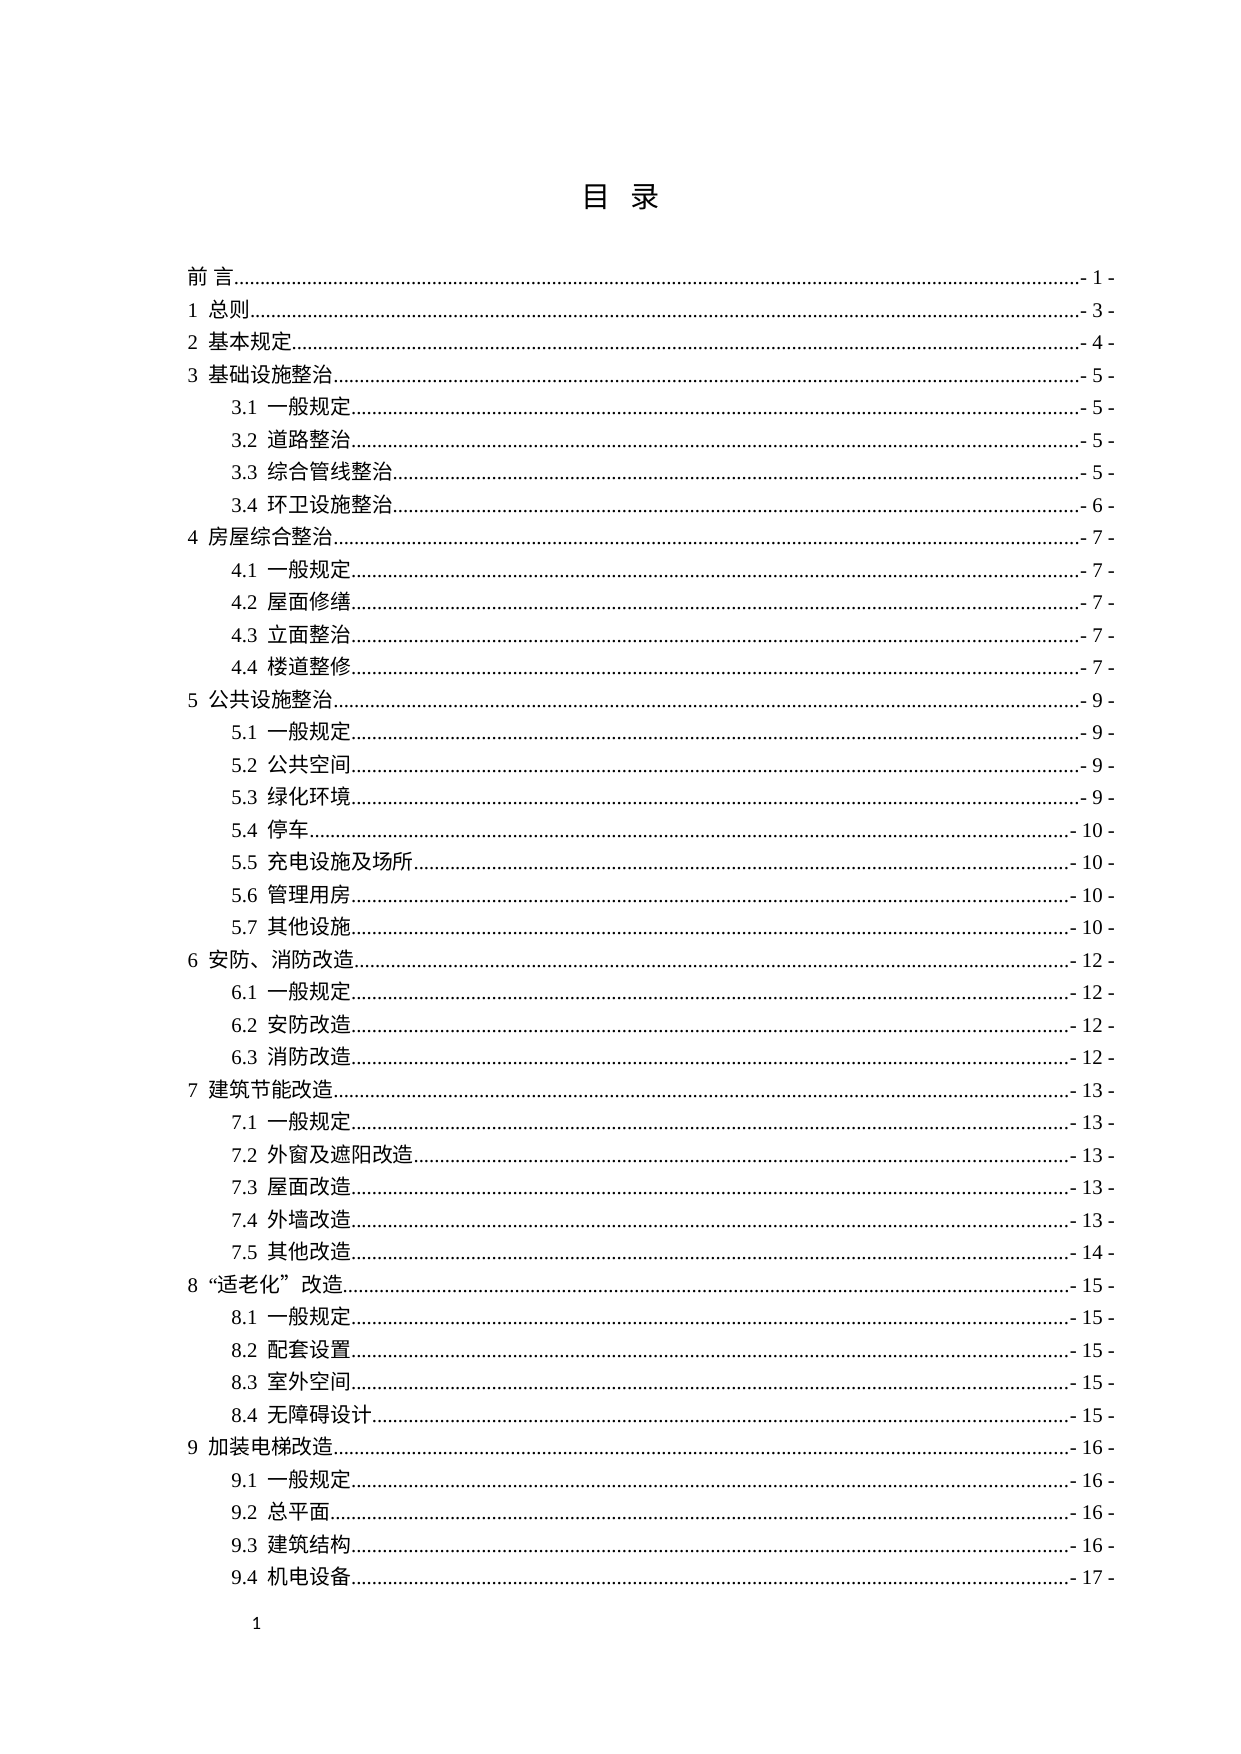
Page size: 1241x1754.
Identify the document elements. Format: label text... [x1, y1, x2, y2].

text 6 安防、消防改造 - 12 - [187, 942, 1053, 974]
text 3.4 环卫设施整治 - 6 - [231, 487, 1053, 519]
text 4.2 屋面修缮 - 7 - [231, 584, 1053, 617]
text 7.2 外窗及遮阳改造 - 13 - [231, 1137, 1053, 1169]
text 5.5 充电设施及场所 - 10 - [231, 844, 1053, 877]
text 4.4 楼道整修 - 7 - [231, 649, 1053, 682]
text 6.3 消防改造 - 12 - [231, 1039, 1053, 1072]
text 3.2 道路整治 - 5 - [231, 422, 1053, 454]
text 8.2 配套设置 - 15 - [231, 1332, 1053, 1364]
text 5.4 停车 - 10 - [231, 812, 1053, 844]
text 7.4 外墙改造 - 13 - [231, 1202, 1053, 1234]
text 2 基本规定 - 4 - [187, 324, 1053, 357]
text 3.3 综合管线整治 - 5 - [231, 454, 1053, 487]
text 5.2 公共空间 - 9 - [231, 747, 1053, 779]
text 1 总则 - 3 - [187, 292, 1053, 324]
text 6.1 一般规定 - 12 - [231, 974, 1053, 1007]
text 5.3 绿化环境 - 9 - [231, 779, 1053, 812]
text 9.4 机电设备 - 17 - [231, 1559, 1053, 1592]
text 9.1 一般规定 - 16 - [231, 1462, 1053, 1494]
text 5.6 管理用房 - 10 - [231, 877, 1053, 909]
text 前 言 - 1 - [187, 259, 1053, 292]
text 7.3 屋面改造 - 13 - [231, 1169, 1053, 1202]
text 3.1 一般规定 - 5 - [231, 389, 1053, 422]
text 4.1 一般规定 - 7 - [231, 552, 1053, 584]
text 4.3 立面整治 - 7 - [231, 617, 1053, 649]
text 8.3 室外空间 - 15 - [231, 1364, 1053, 1397]
text 8 “适老化”改造 - 15 - [187, 1267, 1053, 1299]
text 目 录 [187, 162, 1053, 227]
text 7 建筑节能改造 - 13 - [187, 1072, 1053, 1104]
text 9.3 建筑结构 - 16 - [231, 1527, 1053, 1559]
text 8.1 一般规定 - 15 - [231, 1299, 1053, 1332]
text 5 公共设施整治 - 9 - [187, 682, 1053, 714]
text 9.2 总平面 - 16 - [231, 1494, 1053, 1527]
text 5.1 一般规定 - 9 - [231, 714, 1053, 747]
text 6.2 安防改造 - 12 - [231, 1007, 1053, 1039]
text 7.1 一般规定 - 13 - [231, 1104, 1053, 1137]
text 3 基础设施整治 - 5 - [187, 357, 1053, 389]
text 4 房屋综合整治 - 7 - [187, 519, 1053, 552]
text 7.5 其他改造 - 14 - [231, 1234, 1053, 1267]
text 5.7 其他设施 - 10 - [231, 909, 1053, 942]
text 8.4 无障碍设计 - 15 - [231, 1397, 1053, 1429]
text 9 加装电梯改造 - 16 - [187, 1429, 1053, 1462]
